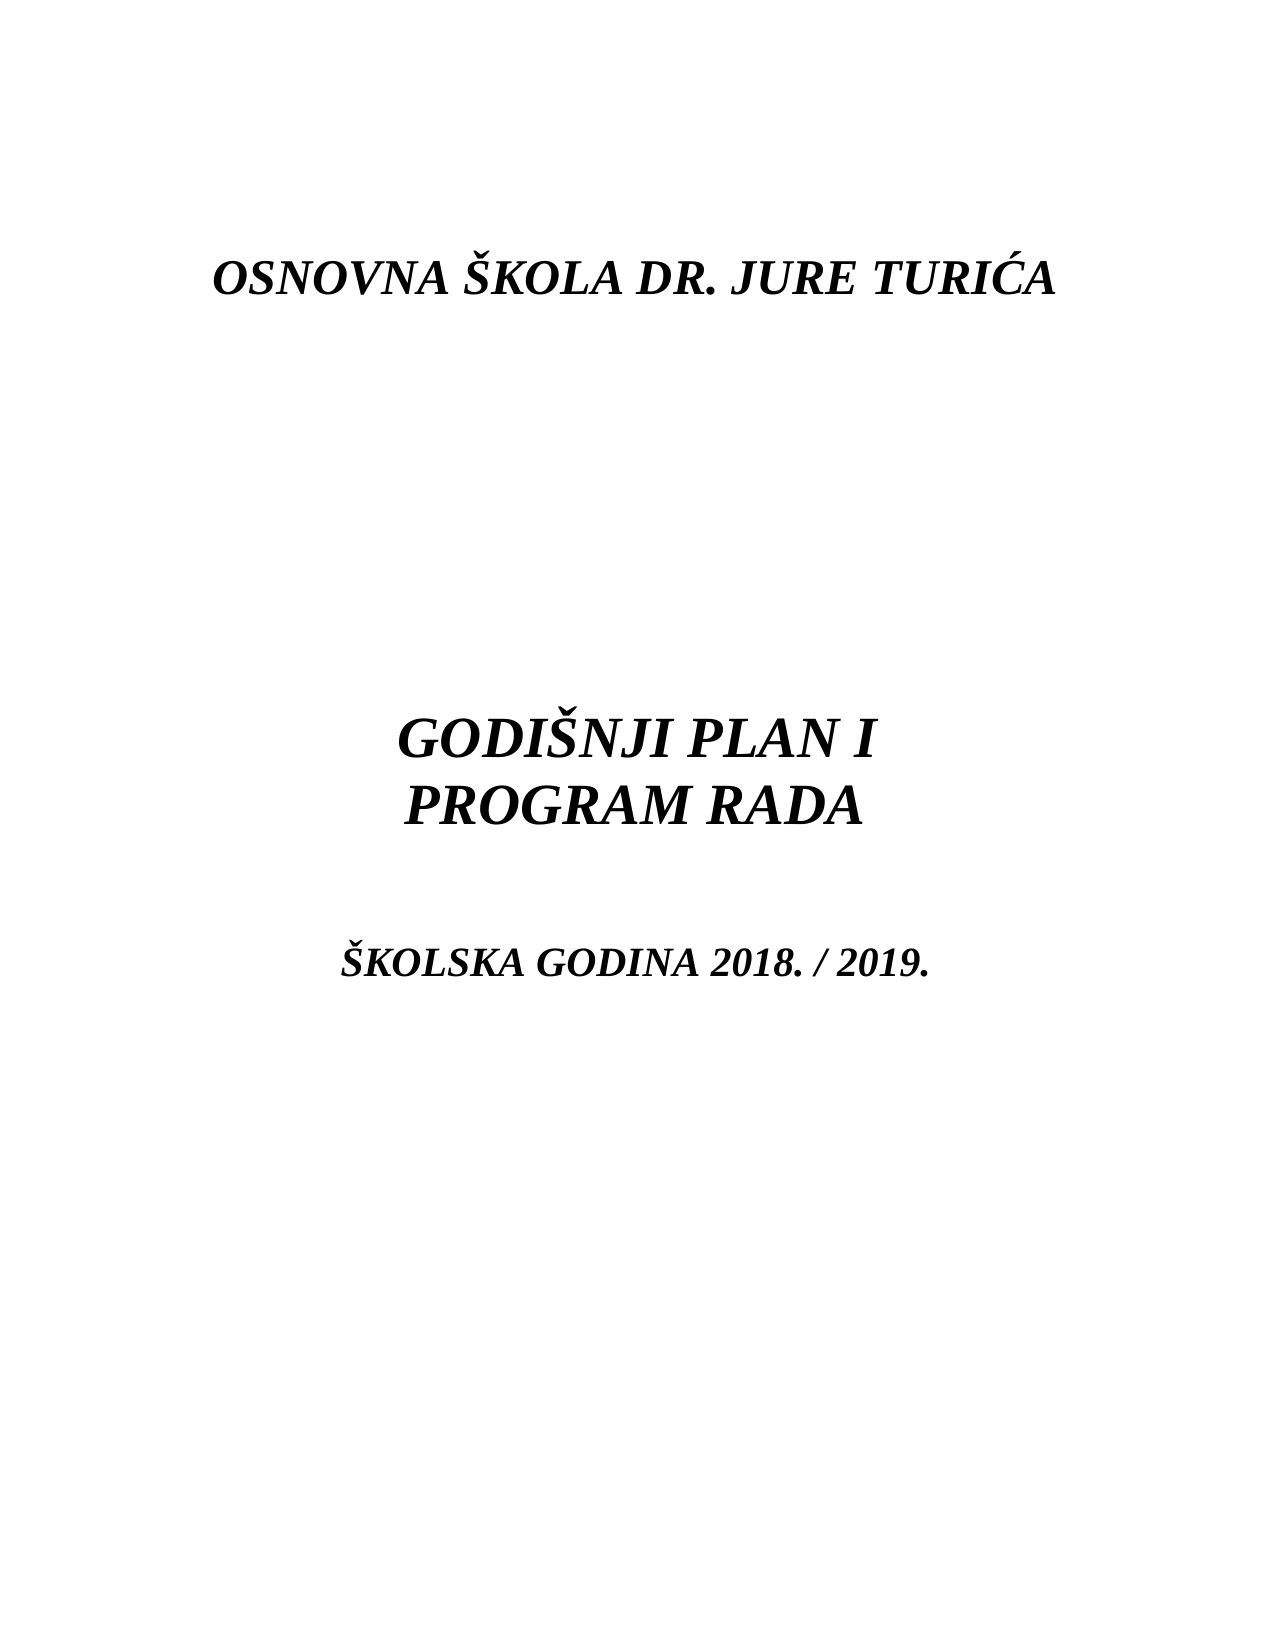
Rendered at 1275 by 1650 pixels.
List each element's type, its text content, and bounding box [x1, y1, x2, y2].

text OSNOVNA ŠKOLA DR. JURE TURIĆA [148, 247, 1127, 305]
text GODIŠNJI PLAN I [148, 703, 1127, 770]
text ŠKOLSKA GODINA 2018. / 2019. [148, 937, 1127, 985]
text PROGRAM RADA [148, 770, 1127, 837]
